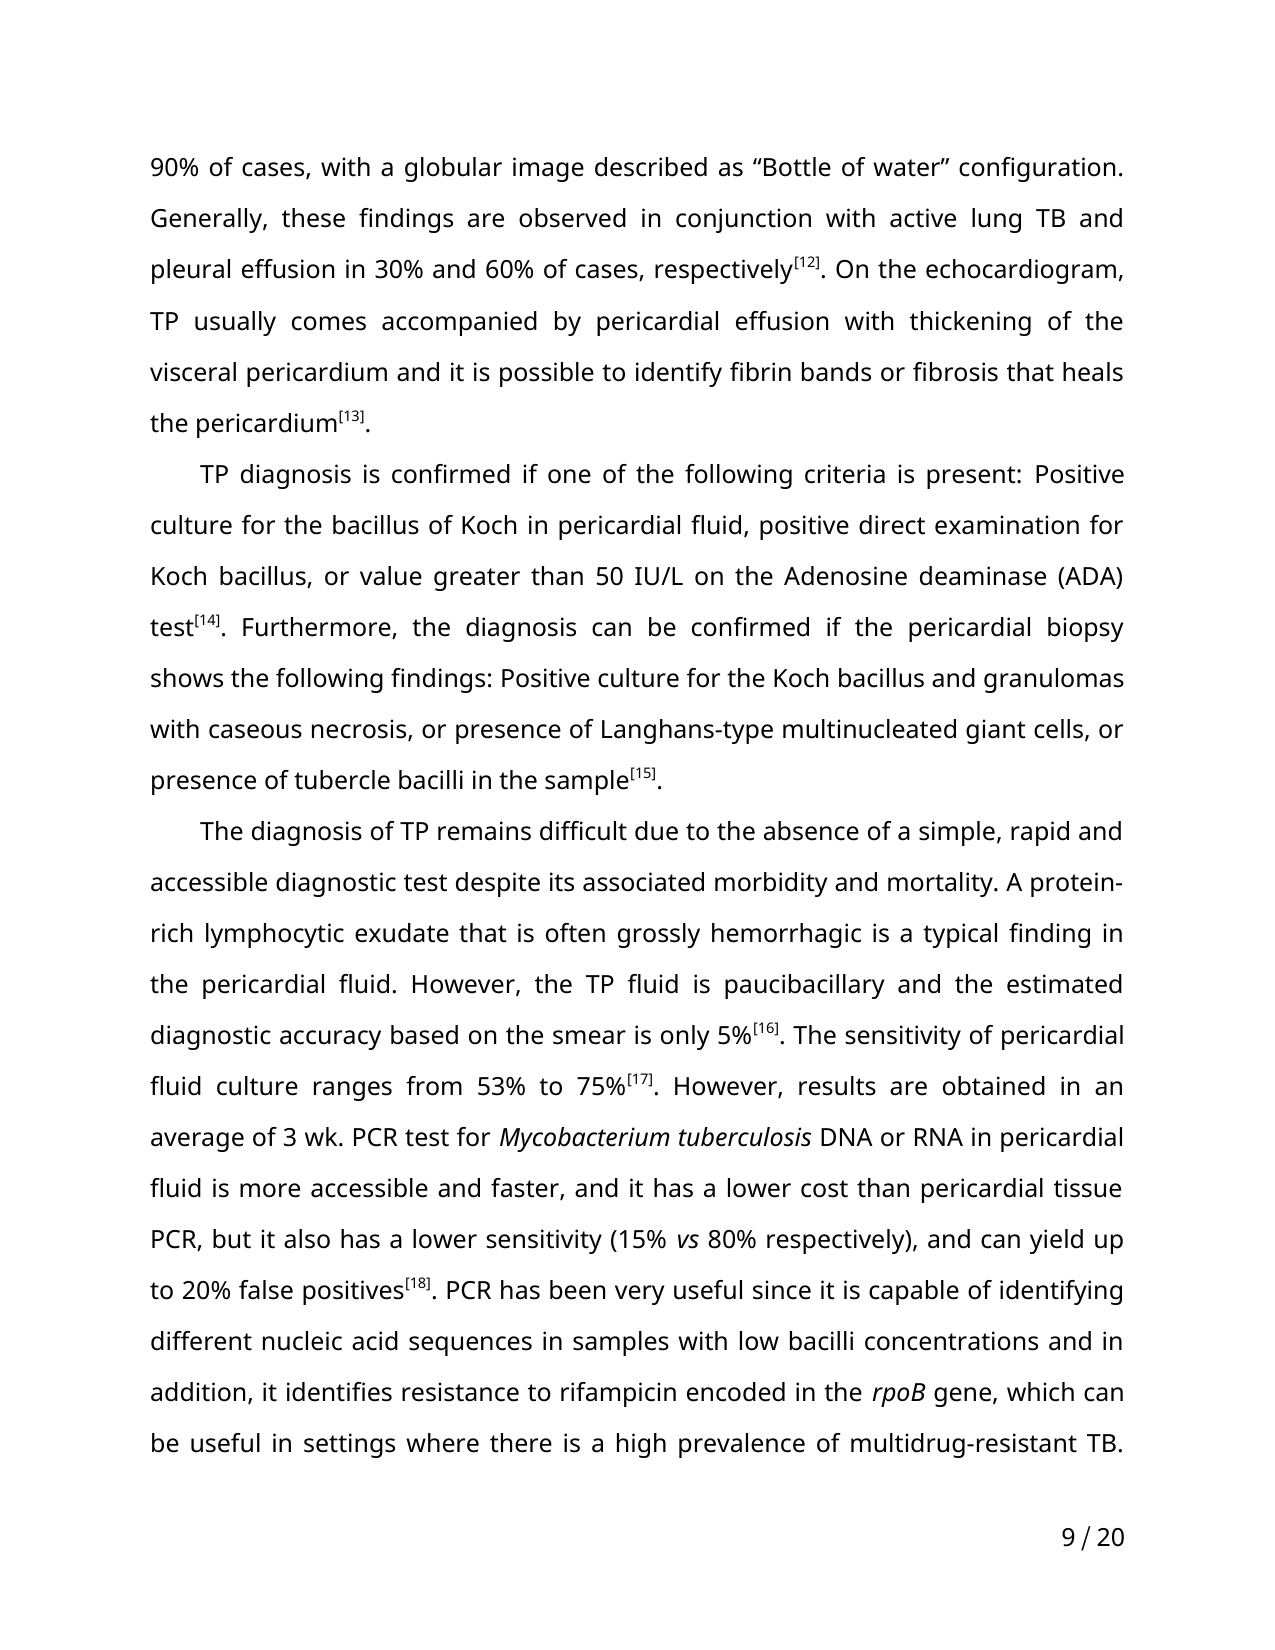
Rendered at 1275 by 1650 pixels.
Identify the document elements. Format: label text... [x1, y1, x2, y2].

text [150, 813, 1125, 1460]
text TP diagnosis is confirmed if one of the following criteria is present: Positive culture for the bacillus of Koch in pericardial fluid, positive direct examination for Koch bacillus, or value greater than 50 IU/L on the Adenosine deaminase (ADA) test[14]. Furthermore, the diagnosis can be confirmed if the pericardial biopsy shows the following findings: Positive culture for the Koch bacillus and granulomas with caseous necrosis, or presence of Langhans-type multinucleated giant cells, or presence of tubercle bacilli in the sample[15]. [150, 456, 1125, 797]
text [150, 150, 1125, 439]
